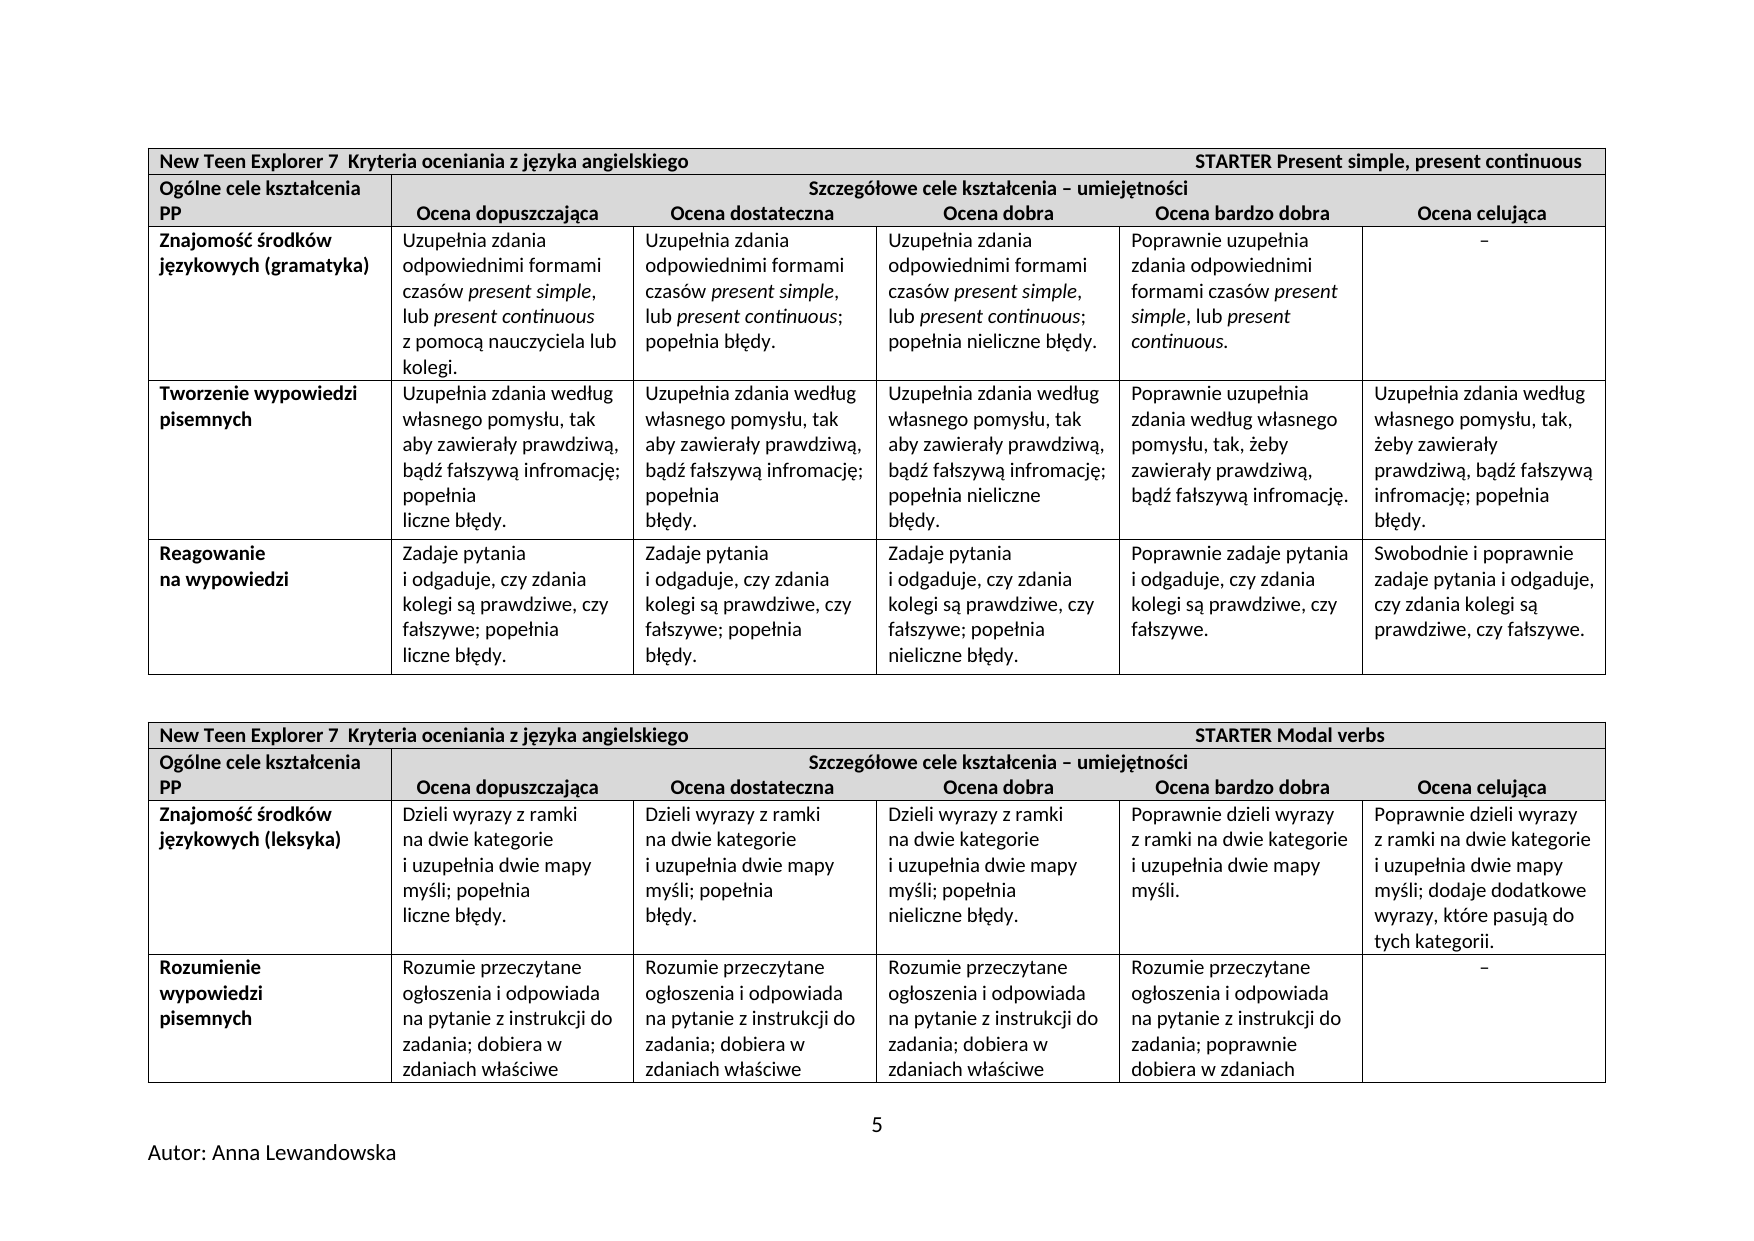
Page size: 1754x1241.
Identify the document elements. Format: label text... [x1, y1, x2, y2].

table_cell Ogólne cele kształcenia PP [149, 175, 391, 226]
table_cell Zadaje pytania i odgaduje, czy zdania kolegi są prawdziwe, czy fałszywe; popełnia nieliczne błędy. [877, 540, 1119, 674]
table_cell Poprawnie dzieli wyrazy z ramki na dwie kategorie i uzupełnia dwie mapy myśli. [1120, 801, 1362, 953]
table_cell Dzieli wyrazy z ramki na dwie kategorie i uzupełnia dwie mapy myśli; popełnia błędy. [634, 801, 876, 953]
table_cell Zadaje pytania i odgaduje, czy zdania kolegi są prawdziwe, czy fałszywe; popełnia liczne błędy. [392, 540, 633, 674]
table_cell Znajomość środków językowych (leksyka) [149, 801, 391, 953]
table_cell Uzupełnia zdania według własnego pomysłu, tak, żeby zawierały prawdziwą, bądź fałszywą infromację; popełnia błędy. [1363, 381, 1605, 539]
table_cell Uzupełnia zdania odpowiednimi formami czasów present simple, lub present continuous; popełnia błędy. [634, 227, 876, 379]
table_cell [1120, 955, 1362, 1082]
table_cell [149, 955, 391, 1082]
table_cell Dzieli wyrazy z ramki na dwie kategorie i uzupełnia dwie mapy myśli; popełnia nieliczne błędy. [877, 801, 1119, 953]
table_cell Poprawnie uzupełnia zdania odpowiednimi formami czasów present simple, lub present continuous. [1120, 227, 1362, 379]
table_cell Reagowanie na wypowiedzi [149, 540, 391, 674]
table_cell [392, 955, 633, 1082]
table_cell Tworzenie wypowiedzi pisemnych [149, 381, 391, 539]
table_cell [634, 955, 876, 1082]
table_header New Teen Explorer 7 Kryteria oceniania z języka angielskiego STARTER Modal verbs [149, 723, 1605, 748]
table_cell Szczegółowe cele kształcenia – umiejętności Ocena dopuszczająca Ocena dostateczna Ocena dobra Ocena bardzo dobra Ocena celująca [392, 749, 1605, 800]
table_cell Uzupełnia zdania odpowiednimi formami czasów present simple, lub present continuous; popełnia nieliczne błędy. [877, 227, 1119, 379]
table_cell Dzieli wyrazy z ramki na dwie kategorie i uzupełnia dwie mapy myśli; popełnia liczne błędy. [392, 801, 633, 953]
table_cell Uzupełnia zdania według własnego pomysłu, tak aby zawierały prawdziwą, bądź fałszywą infromację; popełnia nieliczne błędy. [877, 381, 1119, 539]
table_cell Znajomość środków językowych (gramatyka) [149, 227, 391, 379]
table_cell Uzupełnia zdania odpowiednimi formami czasów present simple, lub present continuous z pomocą nauczyciela lub kolegi. [392, 227, 633, 379]
table_cell Zadaje pytania i odgaduje, czy zdania kolegi są prawdziwe, czy fałszywe; popełnia błędy. [634, 540, 876, 674]
table_cell Poprawnie zadaje pytania i odgaduje, czy zdania kolegi są prawdziwe, czy fałszywe. [1120, 540, 1362, 674]
table_cell Poprawnie uzupełnia zdania według własnego pomysłu, tak, żeby zawierały prawdziwą, bądź fałszywą infromację. [1120, 381, 1362, 539]
table_cell Poprawnie dzieli wyrazy z ramki na dwie kategorie i uzupełnia dwie mapy myśli; dodaje dodatkowe wyrazy, które pasują do tych kategorii. [1363, 801, 1605, 953]
table_cell Uzupełnia zdania według własnego pomysłu, tak aby zawierały prawdziwą, bądź fałszywą infromację; popełnia liczne błędy. [392, 381, 633, 539]
table_cell Uzupełnia zdania według własnego pomysłu, tak aby zawierały prawdziwą, bądź fałszywą infromację; popełnia błędy. [634, 381, 876, 539]
table_cell Ogólne cele kształcenia PP [149, 749, 391, 800]
table_cell – [1363, 955, 1605, 1082]
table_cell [877, 955, 1119, 1082]
table_cell – [1363, 227, 1605, 379]
table_cell Szczegółowe cele kształcenia – umiejętności Ocena dopuszczająca Ocena dostateczna Ocena dobra Ocena bardzo dobra Ocena celująca [392, 175, 1605, 226]
table_header New Teen Explorer 7 Kryteria oceniania z języka angielskiego STARTER Present simple, present continuous [149, 149, 1605, 174]
table_cell Swobodnie i poprawnie zadaje pytania i odgaduje, czy zdania kolegi są prawdziwe, czy fałszywe. [1363, 540, 1605, 674]
